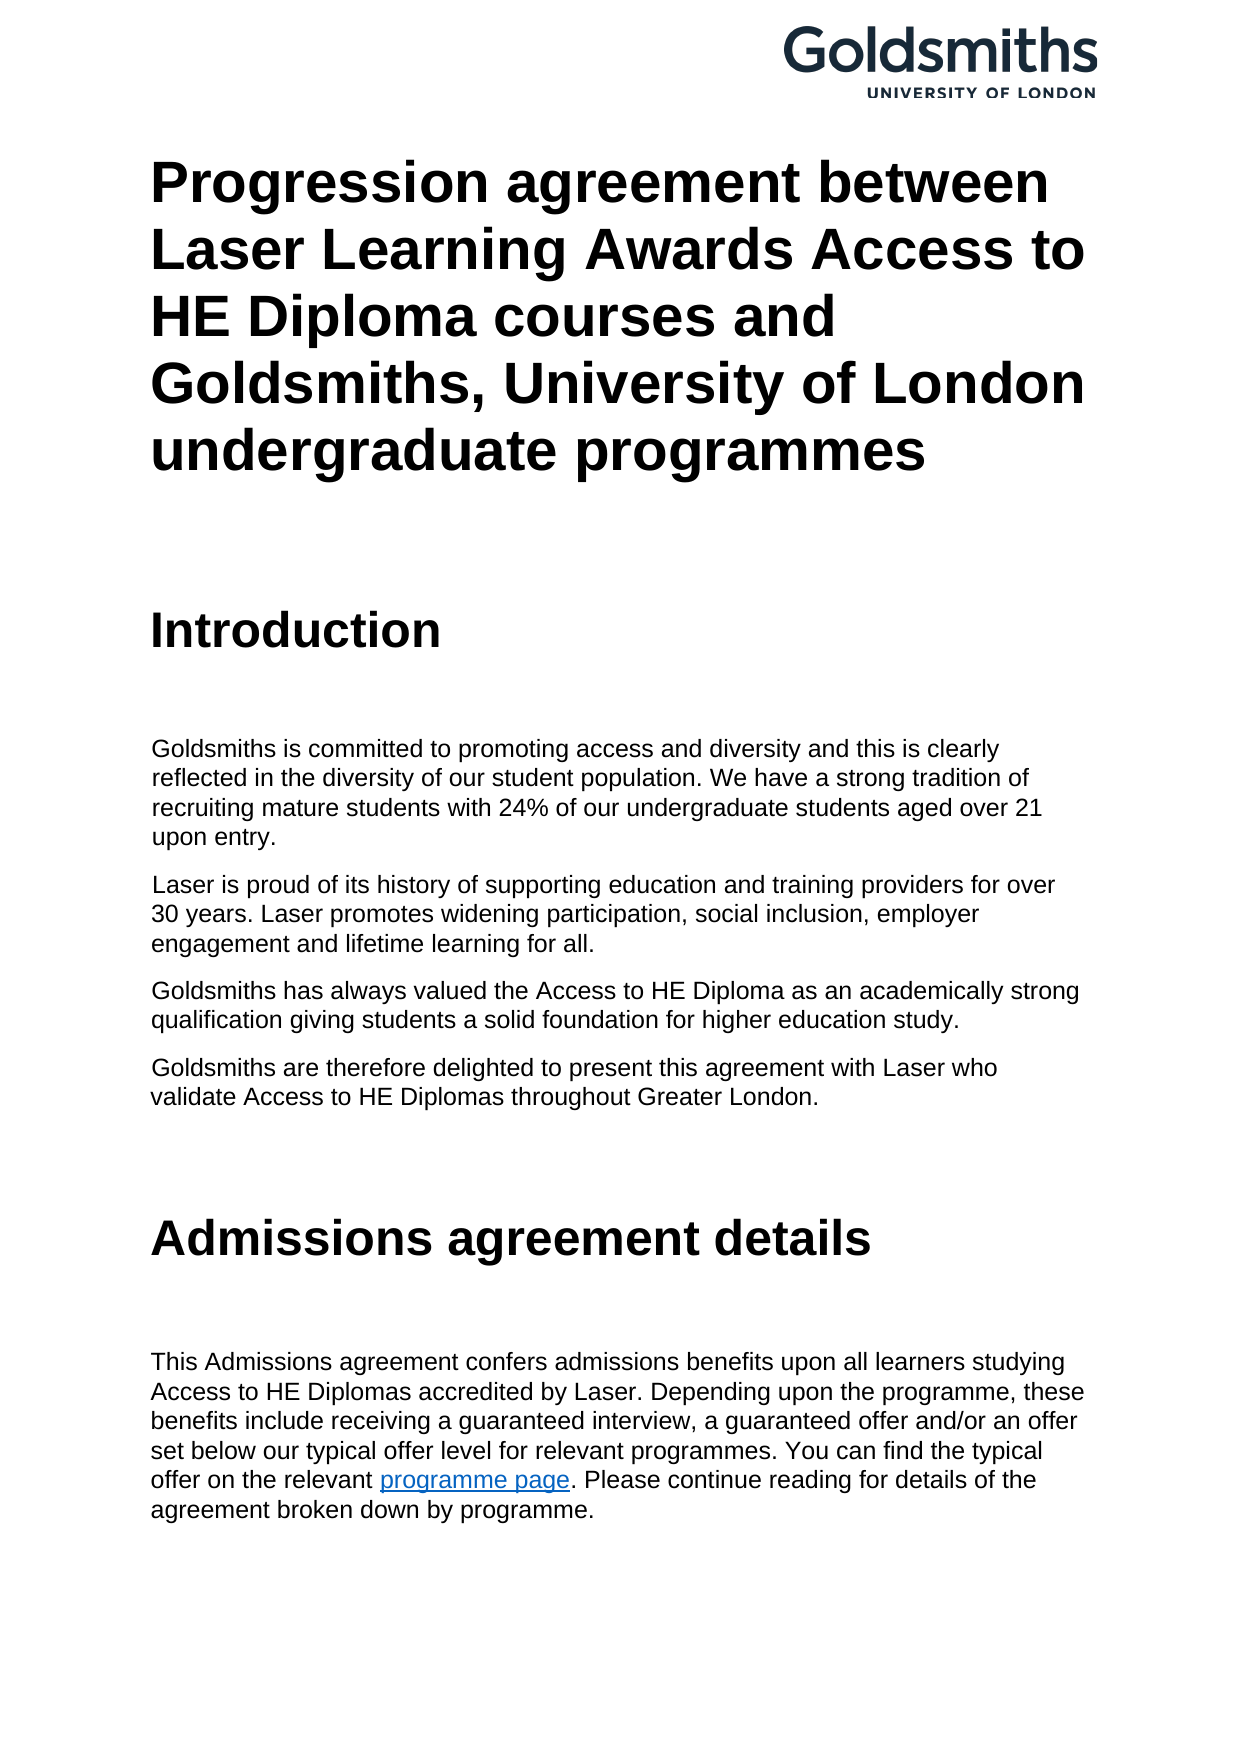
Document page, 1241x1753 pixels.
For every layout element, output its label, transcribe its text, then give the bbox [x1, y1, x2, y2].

text This Admissions agreement confers admissions benefits upon all learners studying Access to HE Diplomas accredited by Laser. Depending upon the programme, these benefits include receiving a guaranteed interview, a guaranteed offer and/or an offer set below our typical offer level for relevant programmes. You can find the typical offer on the relevant programme page. Please continue reading for details of the agreement broken down by programme. [150, 1347, 1097, 1524]
subtitle Admissions agreement details [150, 1209, 1097, 1266]
text Goldsmiths are therefore delighted to present this agreement with Laser who validate Access to HE Diplomas throughout Greater London. [150, 1053, 1025, 1111]
text Goldsmiths has always valued the Access to HE Diploma as an academically strong qualification giving students a solid foundation for higher education study. [151, 976, 1086, 1034]
subtitle Introduction [150, 600, 1097, 657]
text Laser is proud of its history of supporting education and training providers for over 30 years. Laser promotes widening participation, social inclusion, employer engagement and lifetime learning for all. [151, 870, 1081, 958]
text Progression agreement between Laser Learning Awards Access to HE Diploma courses and Goldsmiths, University of London undergraduate programmes [150, 147, 1097, 483]
text Goldsmiths is committed to promoting access and diversity and this is clearly reflected in the diversity of our student population. We have a strong tradition of recruiting mature students with 24% of our undergraduate students aged over 21 upon entry. [151, 734, 1050, 851]
